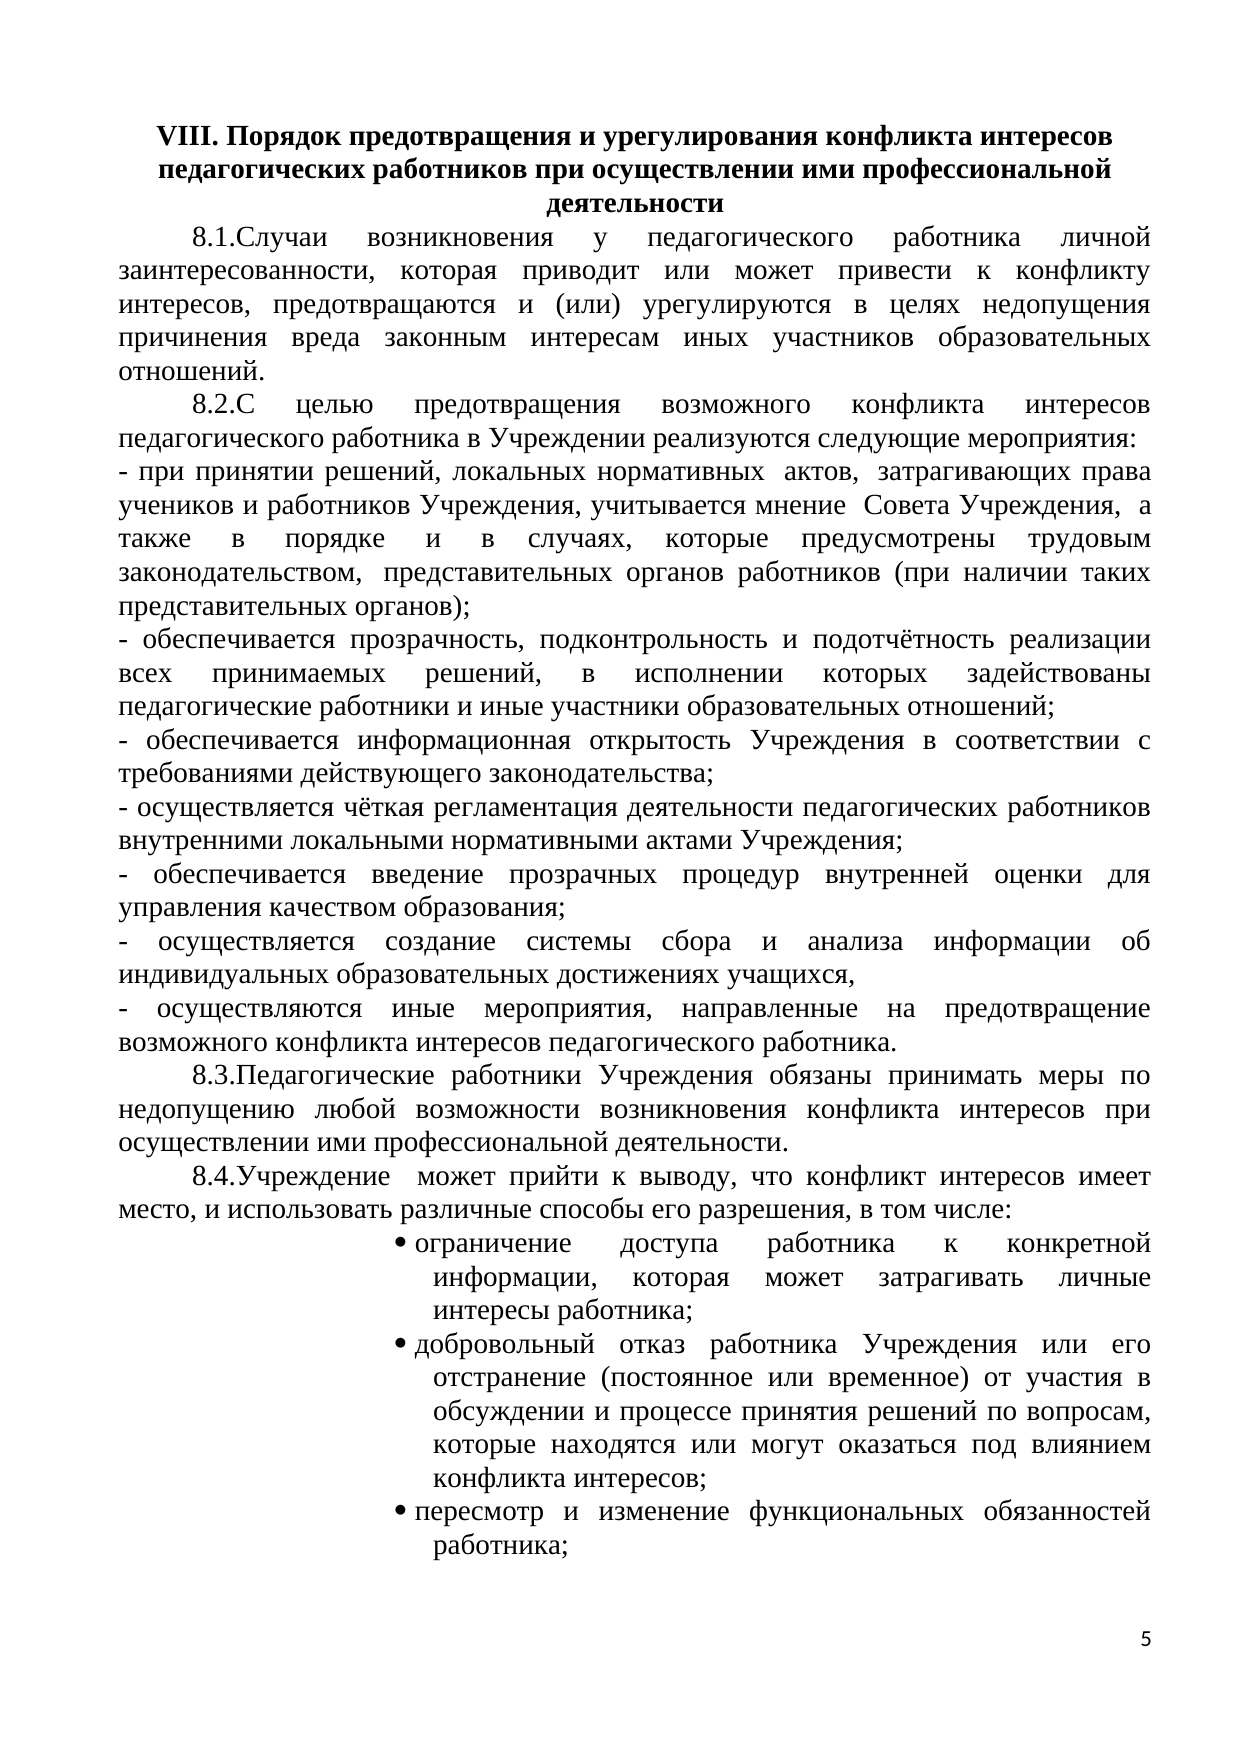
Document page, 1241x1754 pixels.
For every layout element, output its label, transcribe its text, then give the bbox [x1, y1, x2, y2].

text ​ добровольный отказ работника Учреждения или его отстранение (постоянное или временное) от участия в обсуждении и процессе принятия решений по вопросам, которые находятся или могут оказаться под влиянием конфликта интересов; [395, 1326, 1152, 1493]
text - осуществляется чёткая регламентация деятельности педагогических работников внутренними локальными нормативными актами Учреждения; [118, 789, 1152, 856]
text - обеспечивается прозрачность, подконтрольность и подотчётность реализации всех принимаемых решений, в исполнении которых задействованы педагогические работники и иные участники образовательных отношений; [118, 621, 1152, 722]
text 8.3.Педагогические работники Учреждения обязаны принимать меры по недопущению любой возможности возникновения конфликта интересов при осуществлении ими профессиональной деятельности. [118, 1057, 1152, 1158]
text ​ пересмотр и изменение функциональных обязанностей работника; [395, 1493, 1152, 1561]
text ​ ограничение доступа работника к конкретной информации, которая может затрагивать личные интересы работника; [395, 1225, 1152, 1326]
text - обеспечивается введение прозрачных процедур внутренней оценки для управления качеством образования; [118, 856, 1152, 923]
text - обеспечивается информационная открытость Учреждения в соответствии с требованиями действующего законодательства; [118, 722, 1152, 789]
text 8.2.С целью предотвращения возможного конфликта интересов педагогического работника в Учреждении реализуются следующие мероприятия: [118, 386, 1152, 453]
text - осуществляются иные мероприятия, направленные на предотвращение возможного конфликта интересов педагогического работника. [118, 990, 1152, 1057]
text VIII. Порядок предотвращения и урегулирования конфликта интересов педагогических работников при осуществлении ими профессиональной деятельности [118, 118, 1152, 219]
text 8.4.Учреждение может прийти к выводу, что конфликт интересов имеет место, и использовать различные способы его разрешения, в том числе: [118, 1158, 1152, 1225]
text 8.1.Случаи возникновения у педагогического работника личной заинтересованности, которая приводит или может привести к конфликту интересов, предотвращаются и (или) урегулируются в целях недопущения причинения вреда законным интересам иных участников образовательных отношений. [118, 219, 1152, 386]
text - при принятии решений, локальных нормативных актов, затрагивающих права учеников и работников Учреждения, учитывается мнение Совета Учреждения, а также в порядке и в случаях, которые предусмотрены трудовым законодательством, представительных органов работников (при наличии таких представительных органов); [118, 453, 1152, 621]
text - осуществляется создание системы сбора и анализа информации об индивидуальных образовательных достижениях учащихся, [118, 923, 1152, 990]
